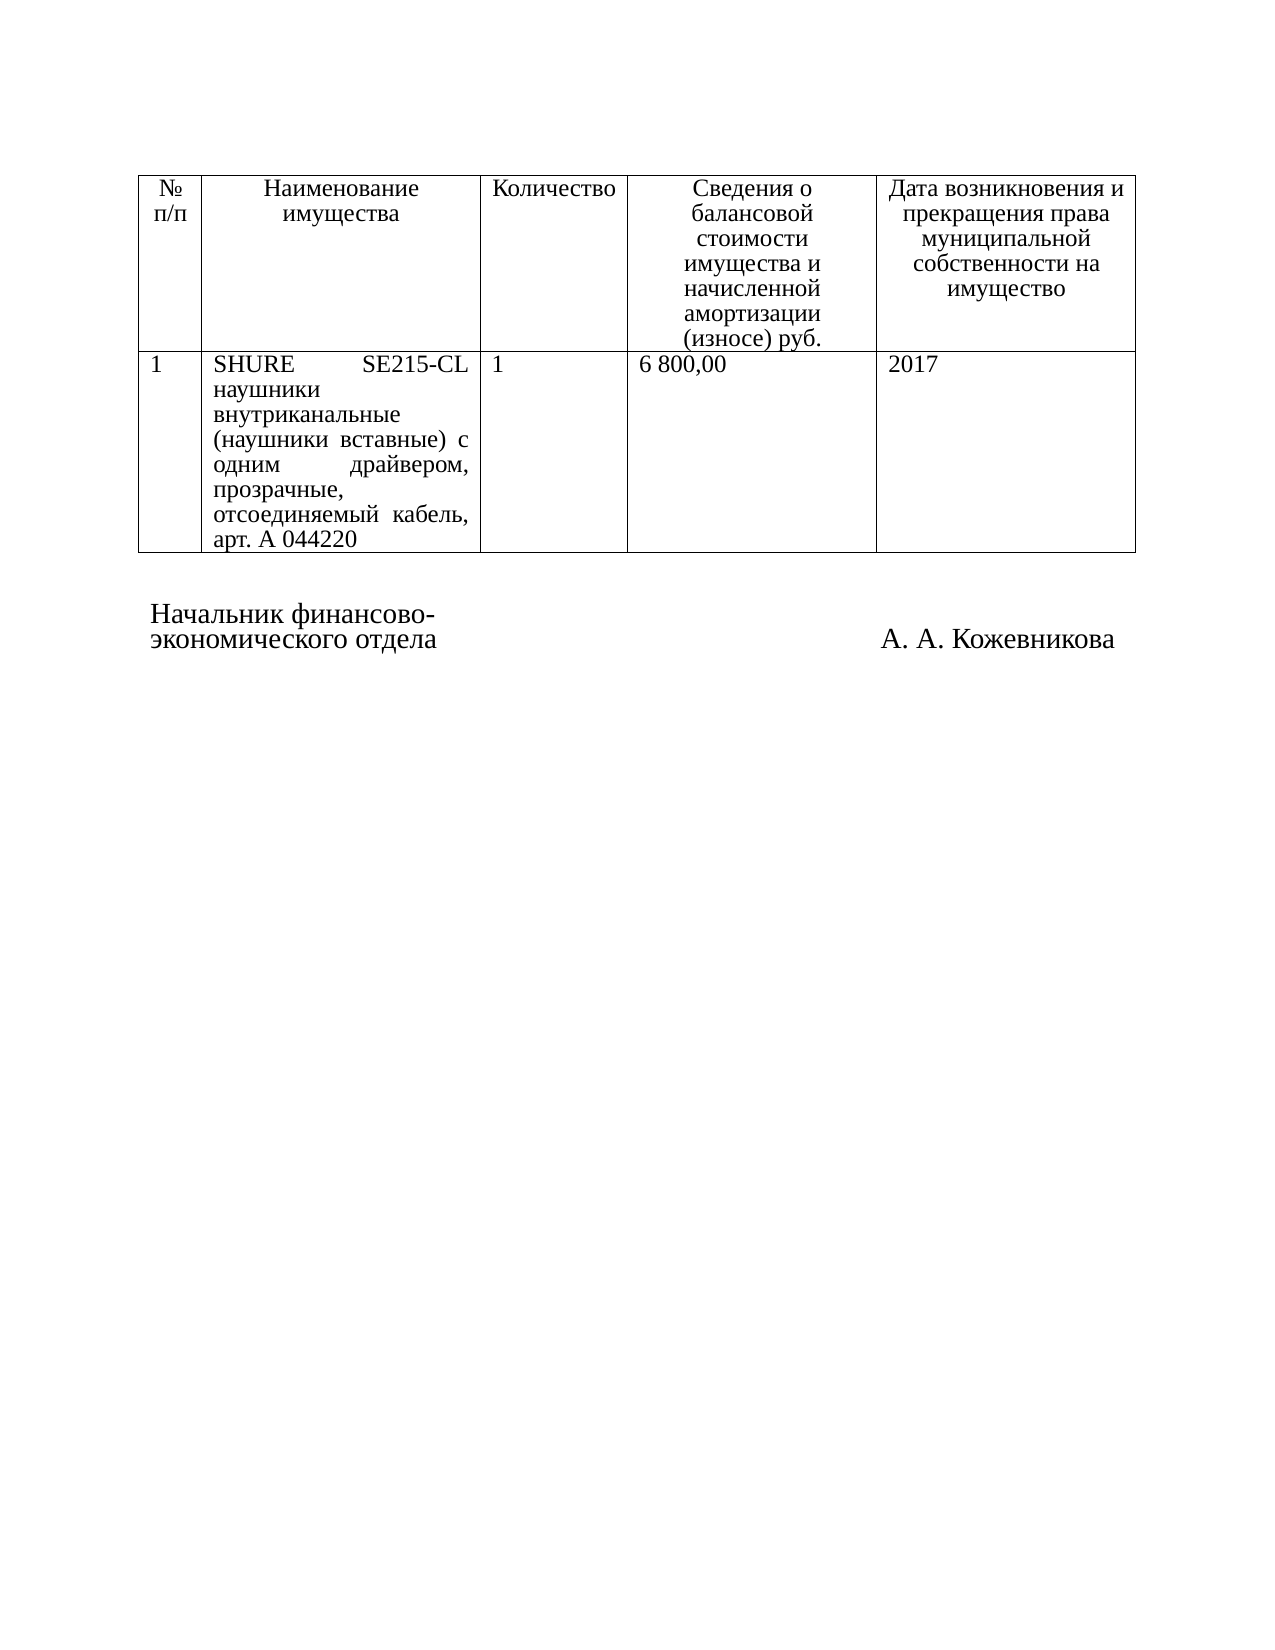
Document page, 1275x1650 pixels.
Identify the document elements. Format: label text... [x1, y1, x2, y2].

table_cell 1 [139, 352, 201, 552]
table_cell 1 [481, 352, 627, 552]
table_header Количество [481, 176, 627, 351]
table_cell 2017 [877, 352, 1135, 552]
table_header Наименование имущества [202, 176, 480, 351]
table_header Дата возникновения и прекращения права муниципальной собственности на имущество [877, 176, 1135, 351]
text Начальник финансово- [150, 603, 299, 628]
table_header Сведения о балансовой стоимости имущества и начисленной амортизации (износе) руб. [628, 176, 876, 351]
text экономического отдела А. А. Кожевникова [150, 628, 1125, 653]
text Начальник финансово- [302, 603, 1125, 628]
table_cell SHURE SE215-CL наушники внутриканальные (наушники вставные) с одним драйвером, прозрачные, отсоединяемый кабель, арт. А 044220 [202, 352, 480, 552]
table_cell 6 800,00 [628, 352, 876, 552]
table_header № п/п [139, 176, 201, 351]
